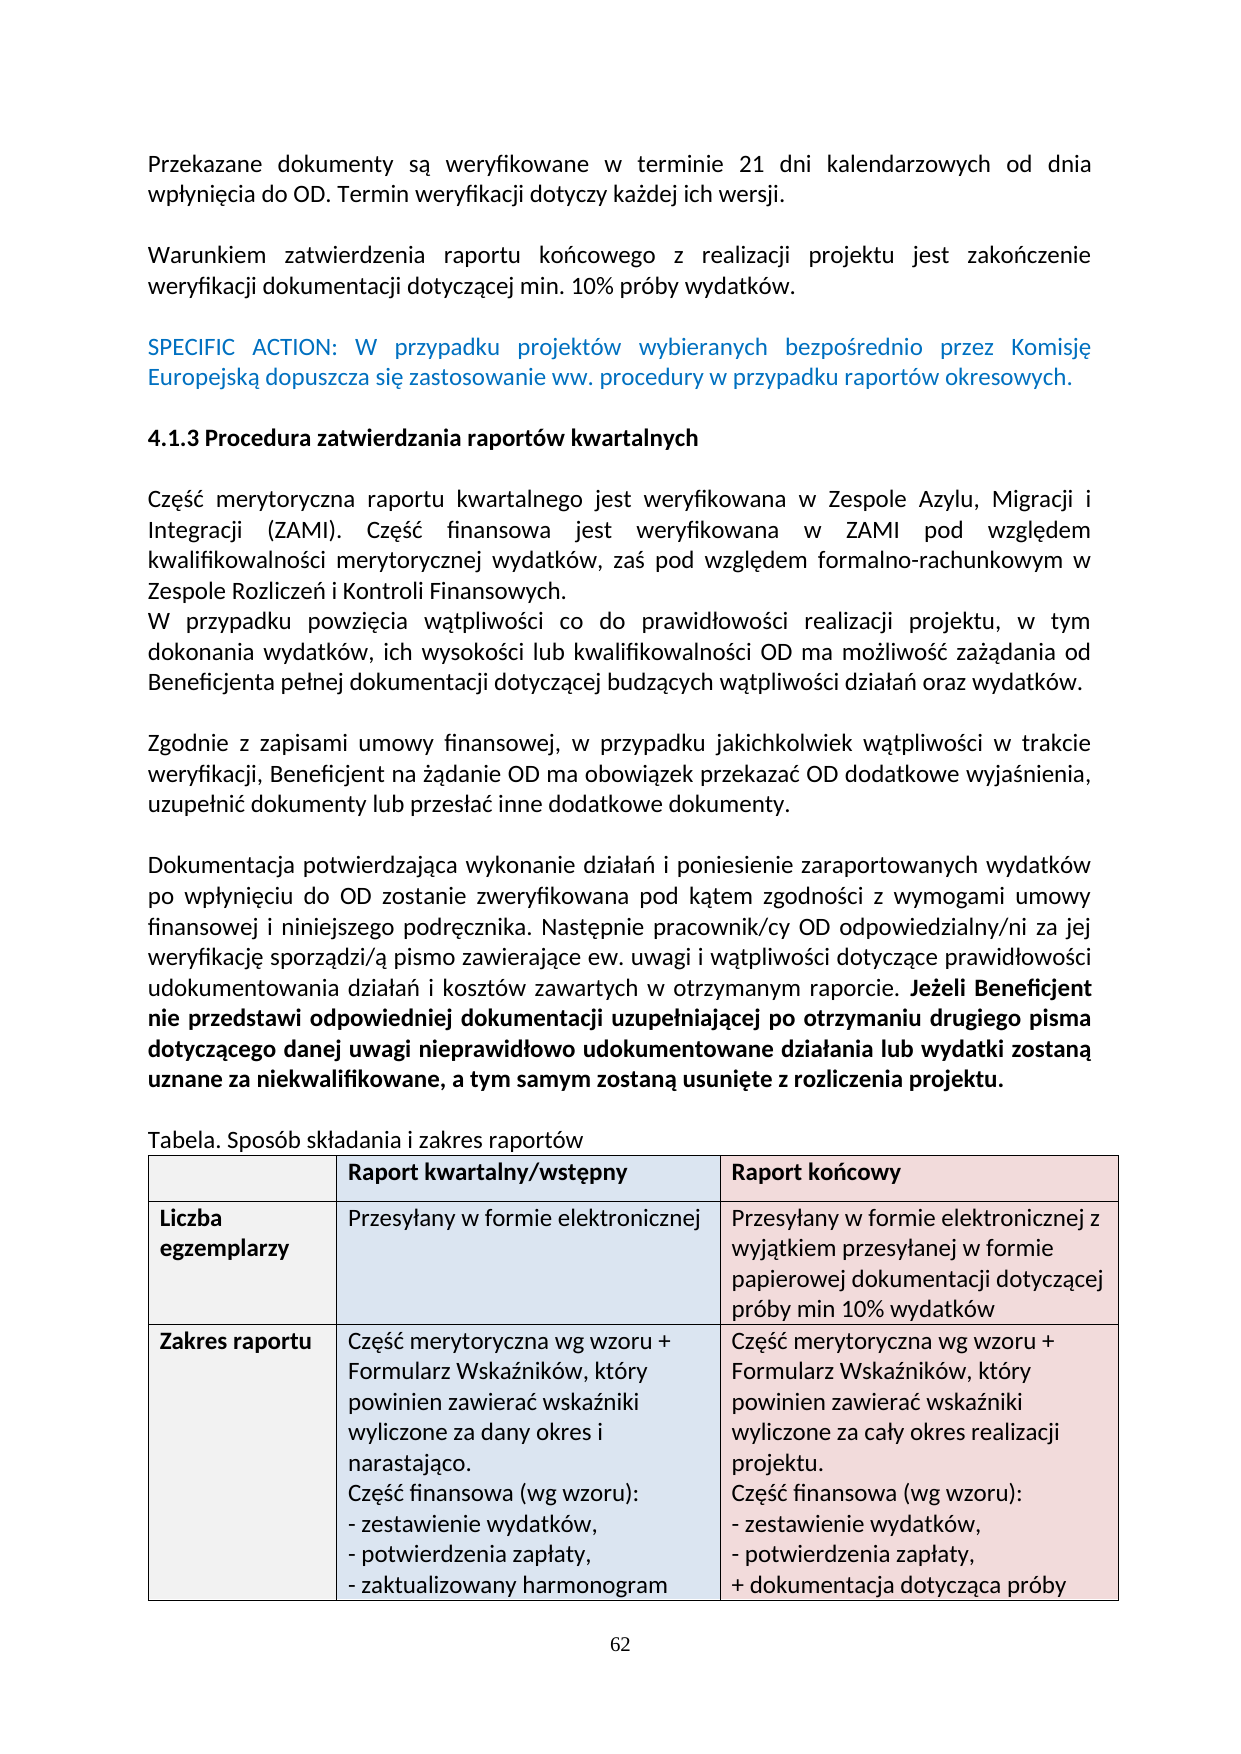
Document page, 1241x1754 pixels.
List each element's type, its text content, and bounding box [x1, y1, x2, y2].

text Zgodnie z zapisami umowy finansowej, w przypadku jakichkolwiek wątpliwości w trakcie weryfikacji, Beneficjent na żądanie OD ma obowiązek przekazać OD dodatkowe wyjaśnienia, uzupełnić dokumenty lub przesłać inne dodatkowe dokumenty. [148, 728, 1093, 819]
table_header [149, 1156, 336, 1201]
table_cell Liczba egzemplarzy [149, 1202, 336, 1324]
text Przekazane dokumenty są weryfikowane w terminie 21 dni kalendarzowych od dnia wpłynięcia do OD. Termin weryfikacji dotyczy każdej ich wersji. [148, 148, 1093, 209]
table_cell Przesyłany w formie elektronicznej z wyjątkiem przesyłanej w formie papierowej dokumentacji dotyczącej próby min 10% wydatków [721, 1202, 1118, 1324]
text SPECIFIC ACTION: W przypadku projektów wybieranych bezpośrednio przez Komisję Europejską dopuszcza się zastosowanie ww. procedury w przypadku raportów okresowych. [148, 331, 1093, 392]
text W przypadku powzięcia wątpliwości co do prawidłowości realizacji projektu, w tym dokonania wydatków, ich wysokości lub kwalifikowalności OD ma możliwość zażądania od Beneficjenta pełnej dokumentacji dotyczącej budzących wątpliwości działań oraz wydatków. [148, 606, 1093, 697]
text Tabela. Sposób składania i zakres raportów [148, 1124, 1093, 1155]
text Część merytoryczna raportu kwartalnego jest weryfikowana w Zespole Azylu, Migracji i Integracji (ZAMI). Część finansowa jest weryfikowana w ZAMI pod względem kwalifikowalności merytorycznej wydatków, zaś pod względem formalno-rachunkowym w Zespole Rozliczeń i Kontroli Finansowych. [148, 483, 1093, 606]
text Dokumentacja potwierdzająca wykonanie działań i poniesienie zaraportowanych wydatków po wpłynięciu do OD zostanie zweryfikowana pod kątem zgodności z wymogami umowy finansowej i niniejszego podręcznika. Następnie pracownik/cy OD odpowiedzialny/ni za jej weryfikację sporządzi/ą pismo zawierające ew. uwagi i wątpliwości dotyczące prawidłowości udokumentowania działań i kosztów zawartych w otrzymanym raporcie. Jeżeli Beneficjent nie przedstawi odpowiedniej dokumentacji uzupełniającej po otrzymaniu drugiego pisma dotyczącego danej uwagi nieprawidłowo udokumentowane działania lub wydatki zostaną uznane za niekwalifikowane, a tym samym zostaną usunięte z rozliczenia projektu. [148, 850, 1092, 1094]
text Warunkiem zatwierdzenia raportu końcowego z realizacji projektu jest zakończenie weryfikacji dokumentacji dotyczącej min. 10% próby wydatków. [148, 239, 1093, 300]
table_header Raport końcowy [721, 1156, 1118, 1201]
table_cell Zakres raportu [149, 1325, 336, 1599]
text 4.1.3 Procedura zatwierdzania raportów kwartalnych [148, 422, 1093, 453]
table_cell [721, 1325, 1118, 1599]
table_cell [337, 1325, 720, 1599]
table_header Raport kwartalny/wstępny [337, 1156, 720, 1201]
table_cell Przesyłany w formie elektronicznej [337, 1202, 720, 1324]
